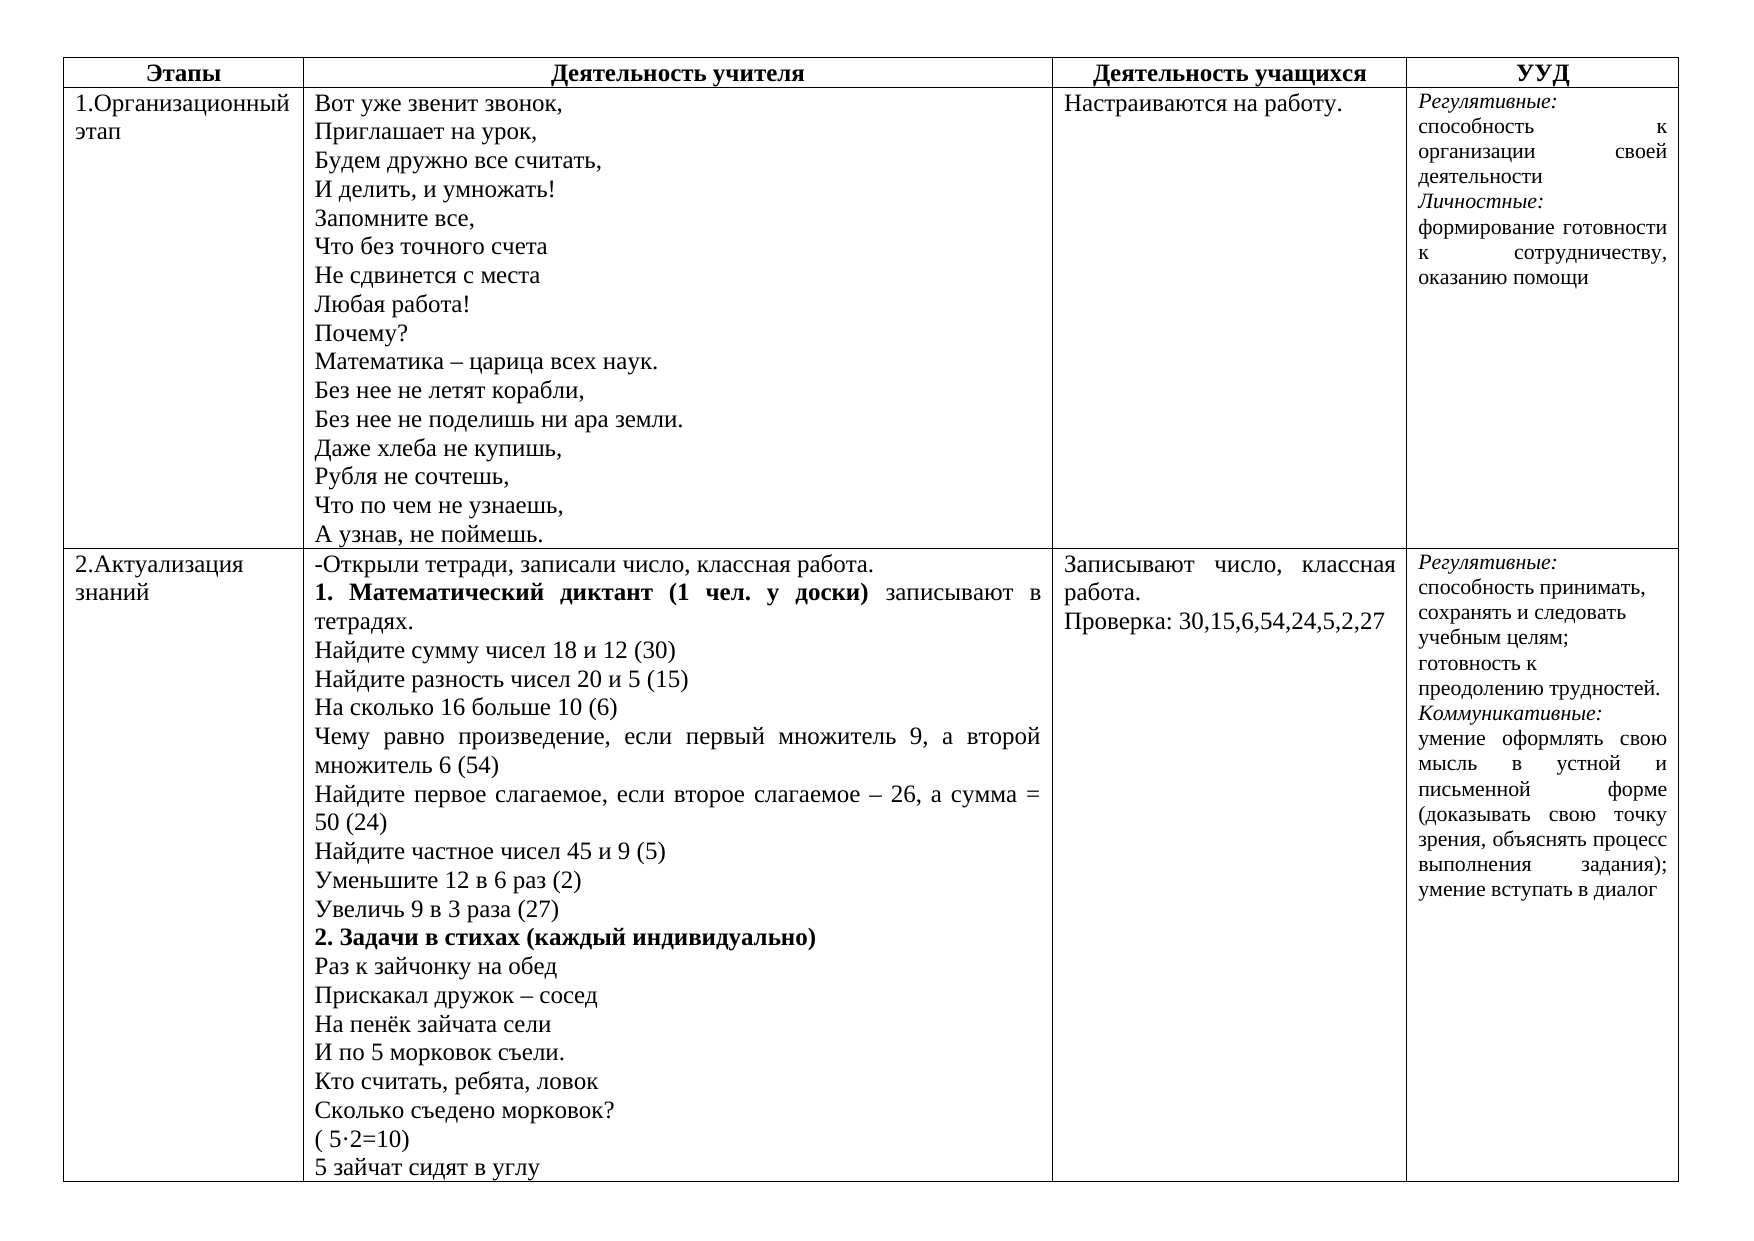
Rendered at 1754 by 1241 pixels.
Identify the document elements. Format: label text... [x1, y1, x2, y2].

table_cell Регулятивные: способность к организации своей деятельности Личностные: формирование готовности к сотрудничеству, оказанию помощи [1407, 88, 1678, 548]
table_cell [64, 549, 303, 1181]
table_header УУД [1407, 58, 1678, 87]
table_header Деятельность учащихся [1053, 58, 1406, 87]
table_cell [304, 549, 1052, 1181]
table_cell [1407, 549, 1678, 1181]
table_header Этапы [64, 58, 303, 87]
table_cell 1.Организационный этап [64, 88, 303, 548]
table_cell Вот уже звенит звонок, Приглашает на урок, Будем дружно все считать, И делить, и умножать! Запомните все, Что без точного счета Не сдвинется с места Любая работа! Почему? Математика – царица всех наук. Без нее не летят корабли, Без нее не поделишь ни ара земли. Даже хлеба не купишь, Рубля не сочтешь, Что по чем не узнаешь, А узнав, не поймешь. [304, 88, 1052, 548]
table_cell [1053, 549, 1406, 1181]
table_header Деятельность учителя [304, 58, 1052, 87]
table_cell Настраиваются на работу. [1053, 88, 1406, 548]
